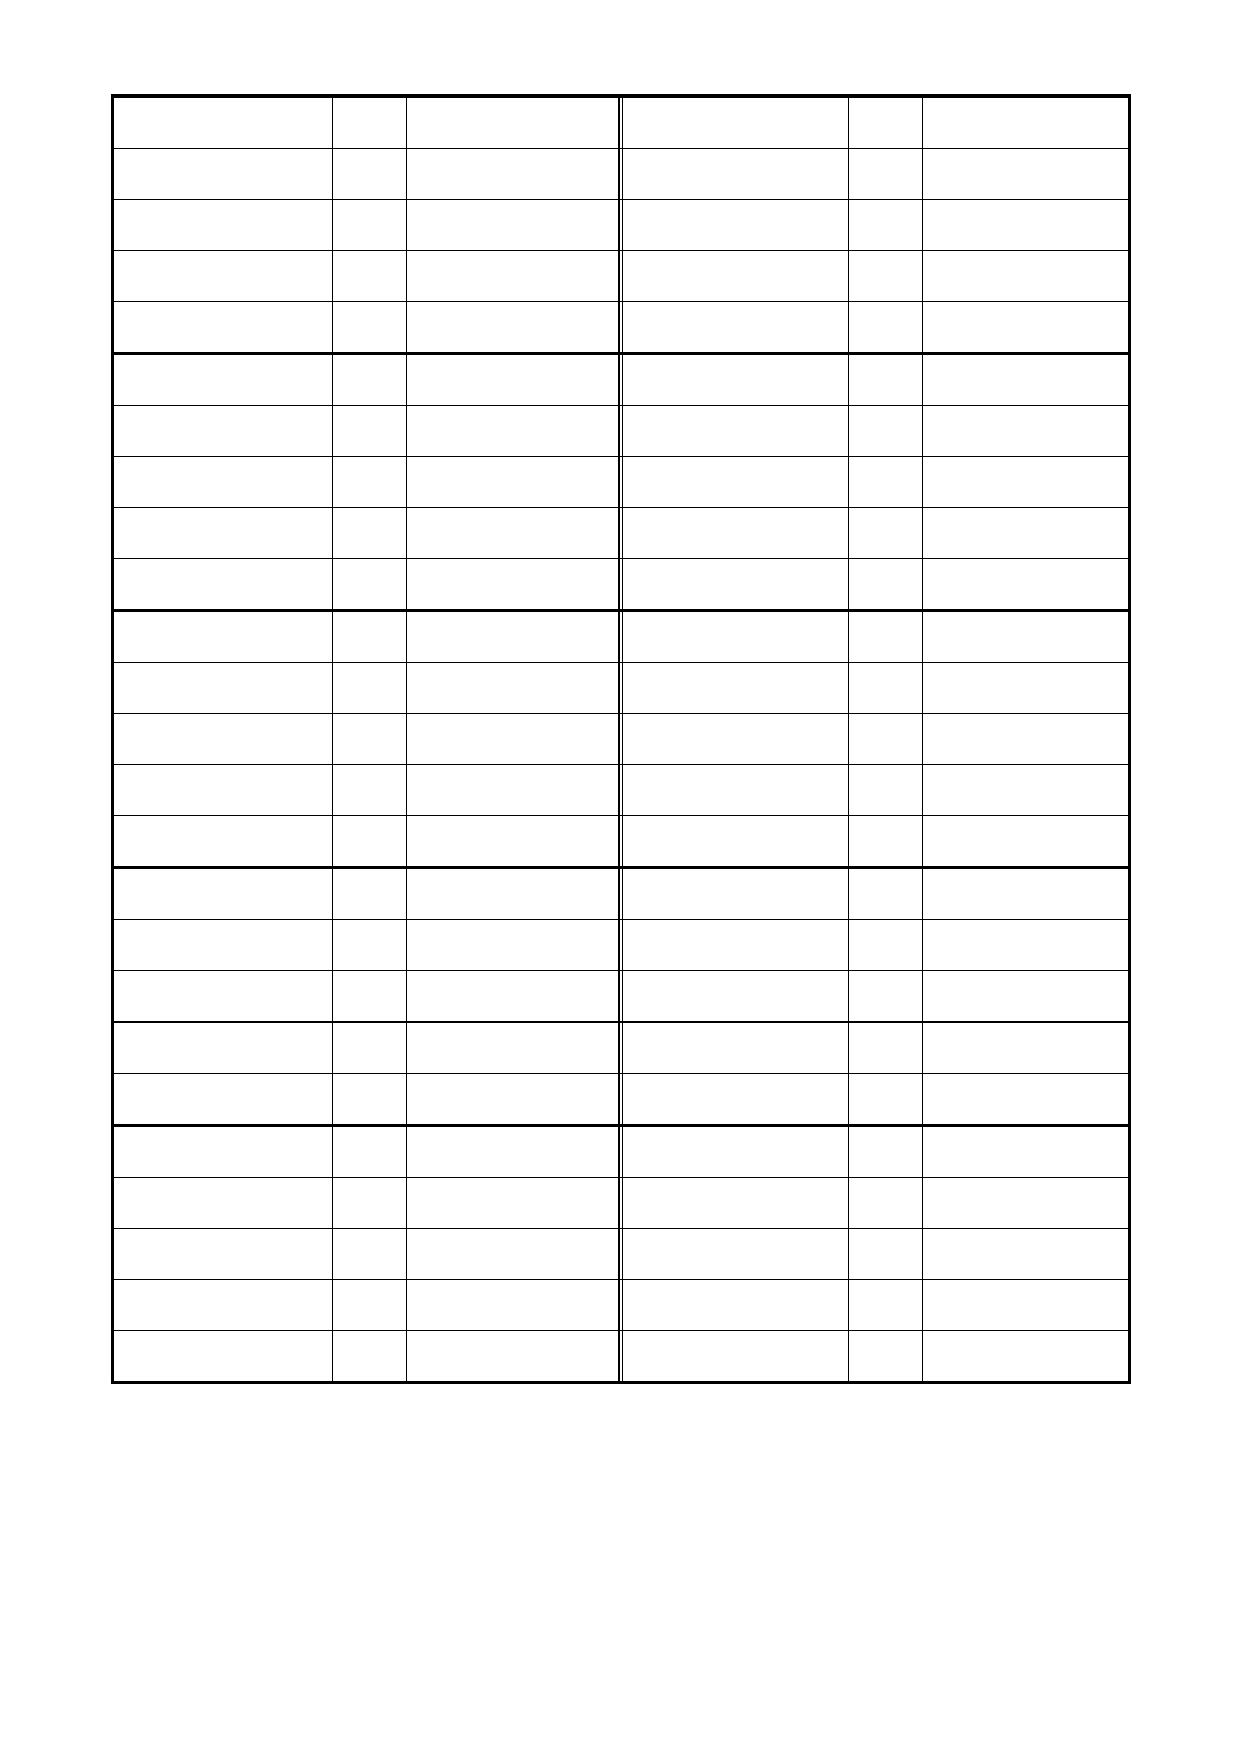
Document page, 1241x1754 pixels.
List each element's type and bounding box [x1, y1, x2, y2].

table_cell [333, 251, 406, 301]
table_cell [407, 302, 618, 352]
table_cell [333, 1331, 406, 1381]
table_cell [333, 355, 406, 405]
table_cell [333, 920, 406, 970]
table_cell [407, 1229, 618, 1279]
table_cell [849, 714, 922, 764]
table_cell [407, 355, 618, 405]
table_cell [114, 920, 332, 970]
table_cell [114, 302, 332, 352]
table_cell [849, 765, 922, 815]
table_cell [849, 1331, 922, 1381]
table_cell [849, 149, 922, 198]
table_cell [114, 1127, 332, 1177]
table_cell [623, 714, 848, 764]
table_cell [333, 1178, 406, 1228]
table_cell [623, 559, 848, 609]
table_cell [114, 98, 332, 147]
table_cell [333, 1229, 406, 1279]
table_cell [923, 1074, 1128, 1123]
table_cell [407, 1074, 618, 1123]
table_cell [407, 98, 618, 147]
table_cell [114, 406, 332, 456]
table_cell [407, 971, 618, 1021]
table_cell [114, 869, 332, 919]
table_cell [923, 1331, 1128, 1381]
table_cell [407, 508, 618, 558]
table_cell [849, 457, 922, 507]
table_cell [333, 816, 406, 866]
table_cell [923, 612, 1128, 662]
table_cell [849, 663, 922, 713]
table_cell [623, 1280, 848, 1330]
table_cell [923, 355, 1128, 405]
table_cell [407, 816, 618, 866]
table_cell [923, 406, 1128, 456]
table_cell [114, 1229, 332, 1279]
table_cell [923, 1178, 1128, 1228]
table_cell [114, 457, 332, 507]
table_cell [407, 765, 618, 815]
table_cell [333, 1074, 406, 1123]
table_cell [114, 559, 332, 609]
table_cell [623, 612, 848, 662]
table_cell [114, 765, 332, 815]
table_cell [623, 1331, 848, 1381]
table_cell [923, 251, 1128, 301]
table_cell [333, 302, 406, 352]
table_cell [407, 1280, 618, 1330]
table_cell [623, 920, 848, 970]
table_cell [333, 200, 406, 249]
table_cell [114, 816, 332, 866]
table_cell [407, 612, 618, 662]
table_cell [623, 765, 848, 815]
table_cell [114, 1023, 332, 1072]
table_cell [114, 1178, 332, 1228]
table_cell [114, 971, 332, 1021]
table_cell [333, 869, 406, 919]
table_cell [333, 1023, 406, 1072]
table_cell [114, 355, 332, 405]
table_cell [623, 816, 848, 866]
table_cell [623, 1178, 848, 1228]
table_cell [849, 1074, 922, 1123]
table_cell [849, 1280, 922, 1330]
table_cell [407, 1178, 618, 1228]
table_cell [407, 1023, 618, 1072]
table_cell [623, 1023, 848, 1072]
table_cell [333, 508, 406, 558]
table_cell [407, 457, 618, 507]
table_cell [407, 406, 618, 456]
table_cell [849, 355, 922, 405]
table_cell [849, 1178, 922, 1228]
table_cell [114, 1280, 332, 1330]
table_cell [923, 149, 1128, 198]
table_cell [923, 816, 1128, 866]
table_cell [623, 149, 848, 198]
table_cell [849, 869, 922, 919]
table_cell [923, 508, 1128, 558]
table_cell [849, 612, 922, 662]
table_cell [923, 559, 1128, 609]
table_cell [623, 508, 848, 558]
table_cell [333, 406, 406, 456]
table_cell [923, 457, 1128, 507]
table_cell [923, 765, 1128, 815]
table_cell [623, 406, 848, 456]
table_cell [407, 200, 618, 249]
table_cell [623, 971, 848, 1021]
table_cell [849, 1127, 922, 1177]
table_cell [923, 98, 1128, 147]
table_cell [333, 559, 406, 609]
table_cell [333, 1127, 406, 1177]
table_cell [849, 302, 922, 352]
table_cell [923, 714, 1128, 764]
table_cell [849, 406, 922, 456]
table_cell [849, 251, 922, 301]
table_cell [849, 559, 922, 609]
table_cell [623, 1127, 848, 1177]
table_cell [407, 559, 618, 609]
table_cell [114, 508, 332, 558]
table_cell [114, 1074, 332, 1123]
table_cell [849, 920, 922, 970]
table_cell [849, 200, 922, 249]
table_cell [849, 1023, 922, 1072]
table_cell [923, 869, 1128, 919]
table_cell [407, 149, 618, 198]
table_cell [849, 971, 922, 1021]
table_cell [623, 1074, 848, 1123]
table_cell [923, 1127, 1128, 1177]
table_cell [623, 1229, 848, 1279]
table_cell [333, 149, 406, 198]
table_cell [849, 508, 922, 558]
table_cell [923, 1229, 1128, 1279]
table_cell [333, 714, 406, 764]
table_cell [923, 200, 1128, 249]
table_cell [623, 302, 848, 352]
table_cell [114, 251, 332, 301]
table_cell [923, 920, 1128, 970]
table_cell [114, 663, 332, 713]
table_cell [923, 971, 1128, 1021]
table_cell [623, 663, 848, 713]
table_cell [849, 98, 922, 147]
table_cell [407, 251, 618, 301]
table_cell [114, 1331, 332, 1381]
table_cell [333, 1280, 406, 1330]
table_cell [849, 816, 922, 866]
table_cell [407, 1331, 618, 1381]
table_cell [333, 663, 406, 713]
table_cell [623, 355, 848, 405]
table_cell [407, 663, 618, 713]
table_cell [623, 457, 848, 507]
table_cell [333, 612, 406, 662]
table_cell [923, 663, 1128, 713]
table_cell [333, 765, 406, 815]
table_cell [407, 1127, 618, 1177]
table_cell [114, 714, 332, 764]
table_cell [114, 200, 332, 249]
table_cell [923, 1023, 1128, 1072]
table_cell [407, 920, 618, 970]
table_cell [407, 869, 618, 919]
table_cell [623, 98, 848, 147]
table_cell [333, 98, 406, 147]
table_cell [114, 612, 332, 662]
table_cell [623, 200, 848, 249]
table_cell [114, 149, 332, 198]
table_cell [923, 302, 1128, 352]
table_cell [923, 1280, 1128, 1330]
table_cell [623, 869, 848, 919]
table_cell [333, 457, 406, 507]
table_cell [623, 251, 848, 301]
table_cell [333, 971, 406, 1021]
table_cell [849, 1229, 922, 1279]
table_cell [407, 714, 618, 764]
